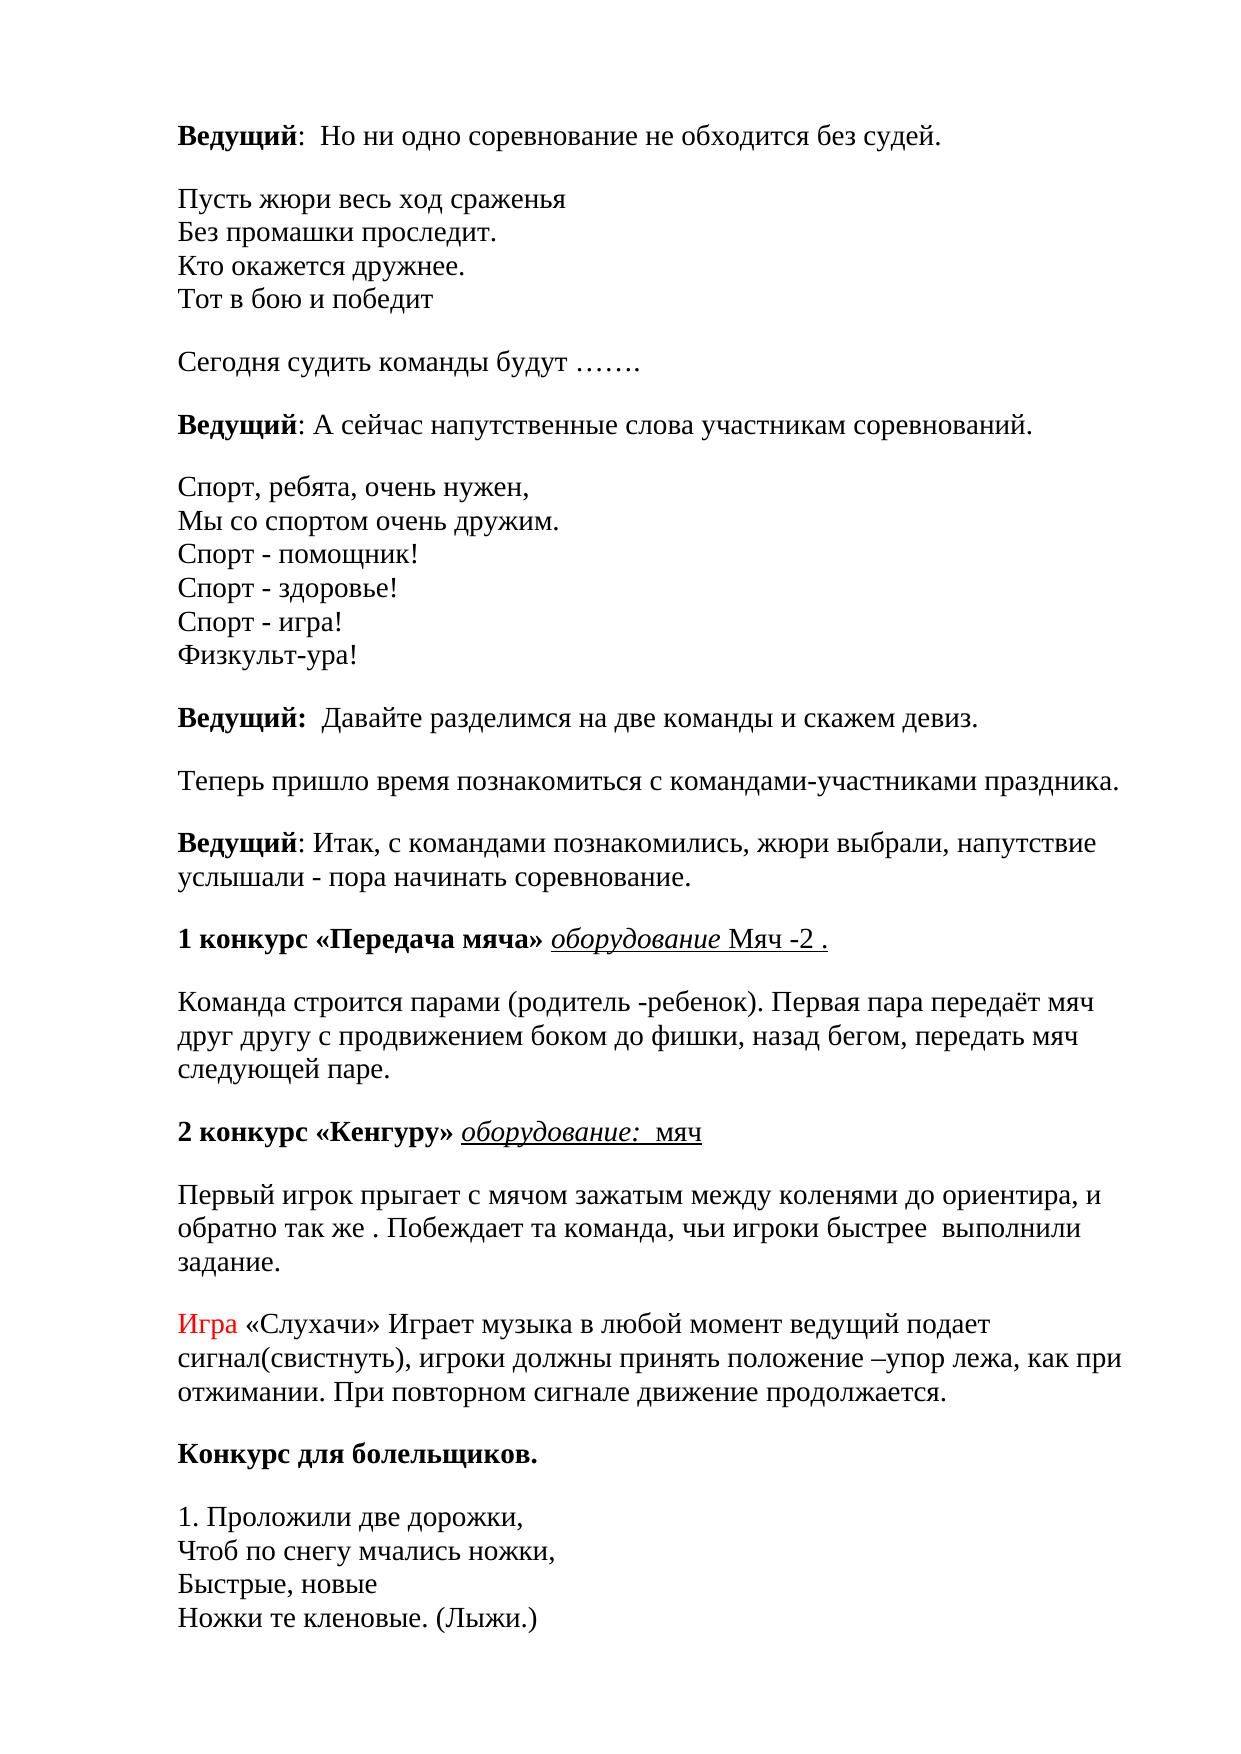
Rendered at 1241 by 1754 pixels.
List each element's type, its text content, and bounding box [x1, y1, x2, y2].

text Пусть жюри весь ход сраженья Без промашки проследит. Кто окажется дружнее. Тот в бою и победит [177, 181, 1152, 315]
text Ведущий: Итак, с командами познакомились, жюри выбрали, напутствие услышали - пора начинать соревнование. [177, 825, 1152, 892]
text Ведущий: Давайте разделимся на две команды и скажем девиз. [177, 700, 1152, 733]
text Конкурс для болельщиков. [177, 1436, 1152, 1470]
text 2 конкурс «Кенгуру» оборудование: мяч [177, 1114, 1152, 1148]
text Первый игрок прыгает с мячом зажатым между коленями до ориентира, и обратно так же . Побеждает та команда, чьи игроки быстрее выполнили задание. [177, 1177, 1152, 1277]
text Игра «Слухачи» Играет музыка в любой момент ведущий подает сигнал(свистнуть), игроки должны принять положение –упор лежа, как при отжимании. При повторном сигнале движение продолжается. [177, 1307, 1152, 1407]
text Спорт, ребята, очень нужен, Мы со спортом очень дружим. Спорт - помощник! Спорт - здоровье! Спорт - игра! Физкульт-ура! [177, 469, 1152, 671]
text Теперь пришло время познакомиться с командами-участниками праздника. [177, 763, 1152, 796]
text Команда строится парами (родитель -ребенок). Первая пара передаёт мяч друг другу с продвижением боком до фишки, назад бегом, передать мяч следующей паре. [177, 984, 1152, 1085]
text Ведущий: Но ни одно соревнование не обходится без судей. [177, 118, 1152, 152]
text Ведущий: А сейчас напутственные слова участникам соревнований. [177, 407, 1152, 440]
text Сегодня судить команды будут ……. [177, 344, 1152, 378]
text 1 конкурс «Передача мяча» оборудование Мяч -2 . [177, 922, 1152, 955]
text 1. Проложили две дорожки, Чтоб по снегу мчались ножки, Быстрые, новые Ножки те кленовые. (Лыжи.) [177, 1499, 1152, 1633]
